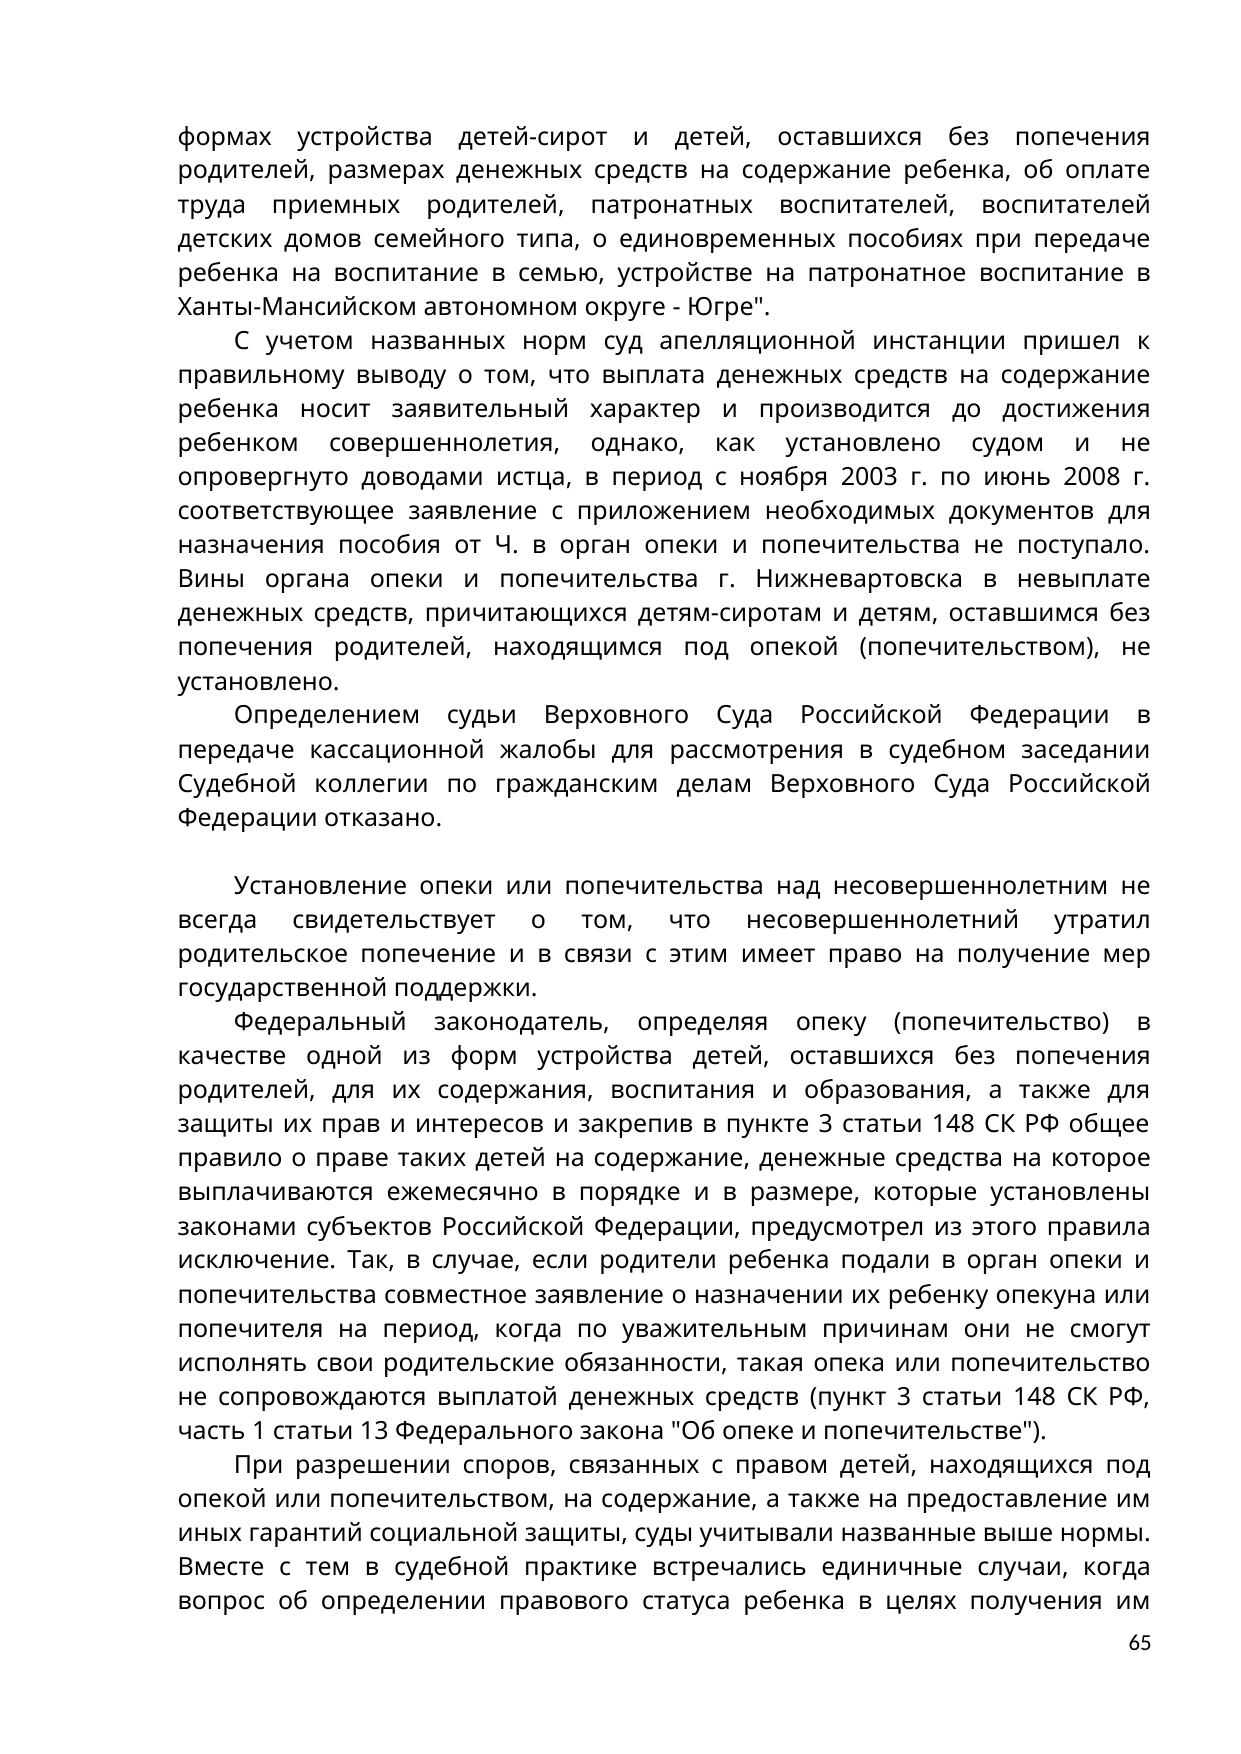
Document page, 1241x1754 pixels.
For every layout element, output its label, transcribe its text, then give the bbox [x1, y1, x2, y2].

text Установление опеки или попечительства над несовершеннолетним не всегда свидетельствует о том, что несовершеннолетний утратил родительское попечение и в связи с этим имеет право на получение мер государственной поддержки. [177, 867, 1152, 1004]
text С учетом названных норм суд апелляционной инстанции пришел к правильному выводу о том, что выплата денежных средств на содержание ребенка носит заявительный характер и производится до достижения ребенком совершеннолетия, однако, как установлено судом и не опровергнуто доводами истца, в период с ноября . по июнь . соответствующее заявление с приложением необходимых документов для назначения пособия от Ч. в орган опеки и попечительства не поступало. Вины органа опеки и попечительства г. Нижневартовска в невыплате денежных средств, причитающихся детям-сиротам и детям, оставшимся без попечения родителей, находящимся под опекой (попечительством), не установлено. [177, 322, 1152, 697]
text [177, 118, 1152, 322]
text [177, 1447, 1152, 1617]
text Определением судьи Верховного Суда Российской Федерации в передаче кассационной жалобы для рассмотрения в судебном заседании Судебной коллегии по гражданским делам Верховного Суда Российской Федерации отказано. [177, 697, 1152, 833]
text Федеральный законодатель, определяя опеку (попечительство) в качестве одной из форм устройства детей, оставшихся без попечения родителей, для их содержания, воспитания и образования, а также для защиты их прав и интересов и закрепив в пункте 3 статьи 148 СК РФ общее правило о праве таких детей на содержание, денежные средства на которое выплачиваются ежемесячно в порядке и в размере, которые установлены законами субъектов Российской Федерации, предусмотрел из этого правила исключение. Так, в случае, если родители ребенка подали в орган опеки и попечительства совместное заявление о назначении их ребенку опекуна или попечителя на период, когда по уважительным причинам они не смогут исполнять свои родительские обязанности, такая опека или попечительство не сопровождаются выплатой денежных средств (пункт 3 статьи 148 СК РФ, часть 1 статьи 13 Федерального закона "Об опеке и попечительстве"). [177, 1004, 1152, 1447]
